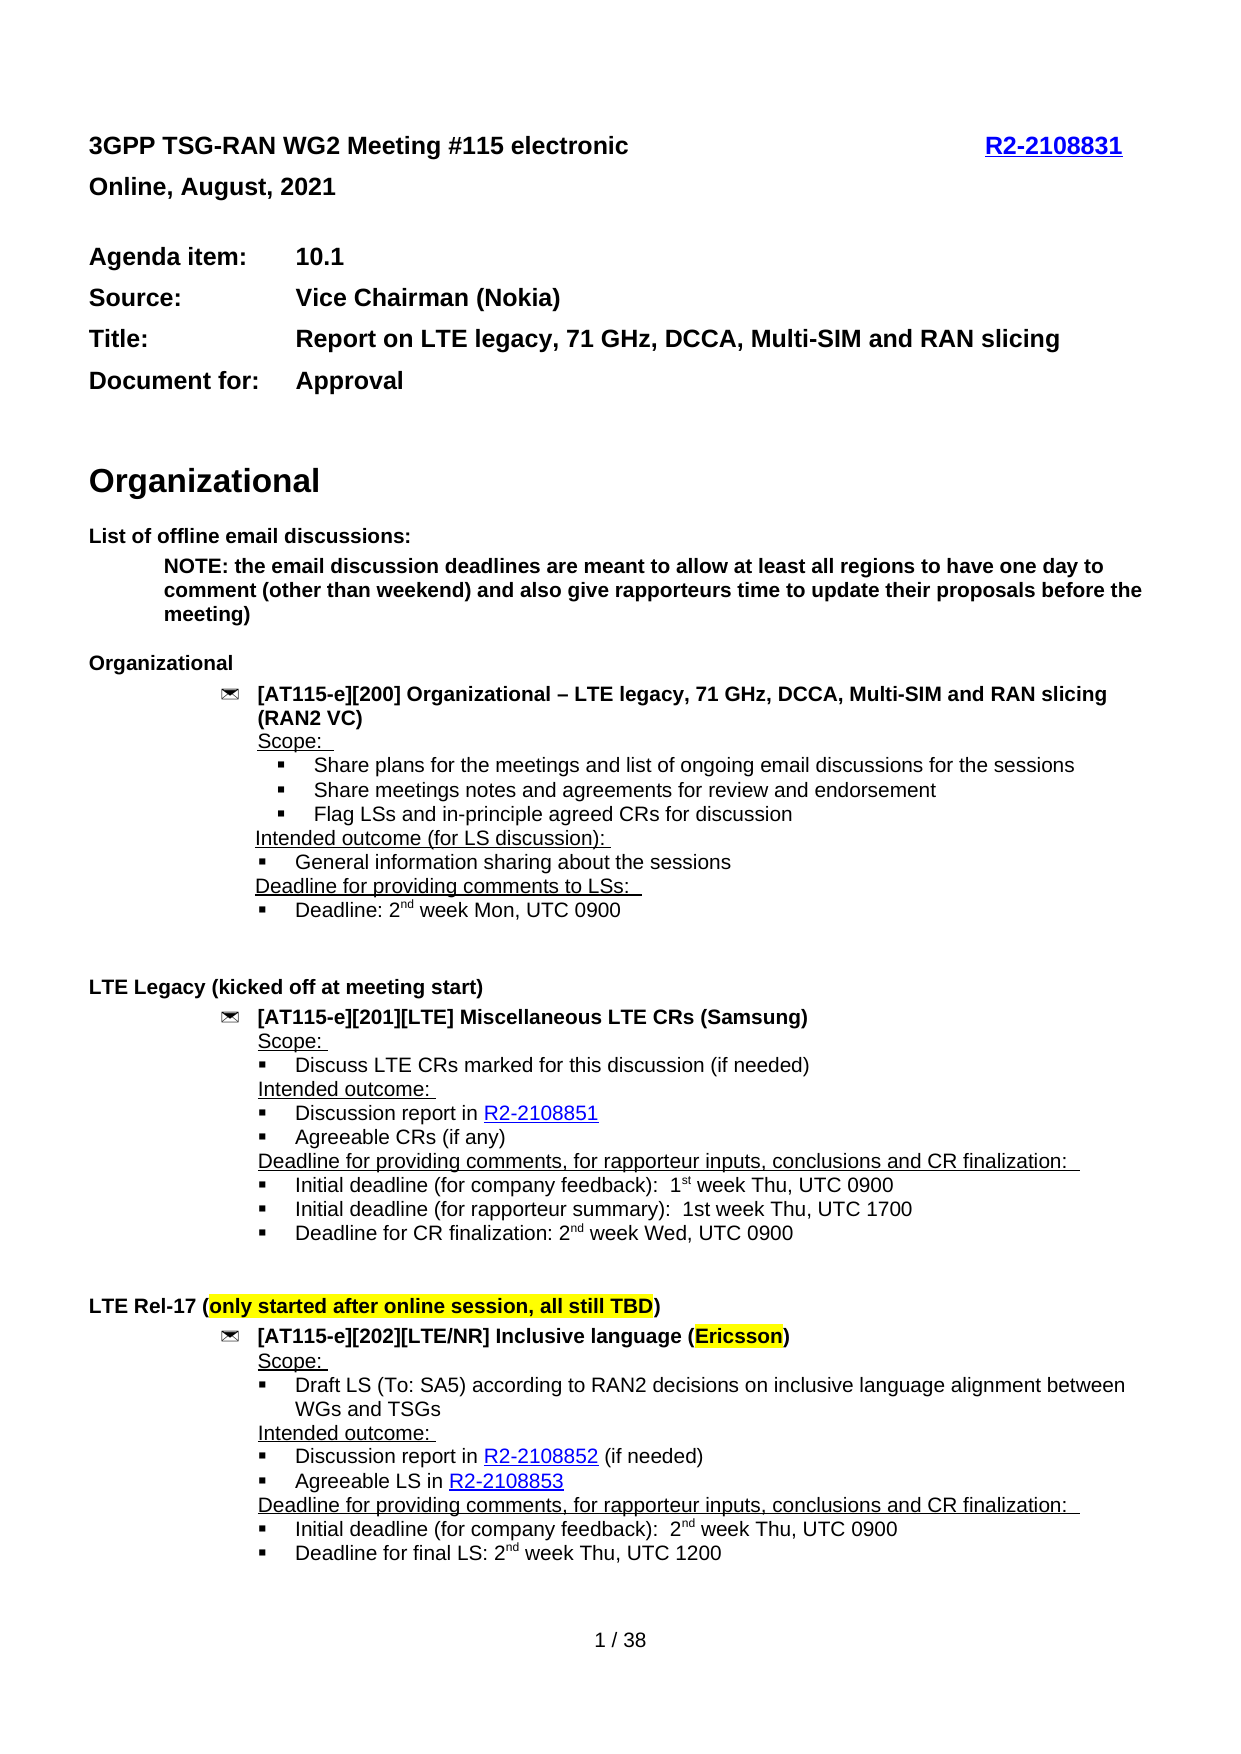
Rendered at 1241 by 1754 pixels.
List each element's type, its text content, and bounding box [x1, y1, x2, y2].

list Discussion report in R2-2108851 [257, 1101, 1152, 1125]
list General information sharing about the sessions [257, 849, 1152, 873]
text [AT115-e][201][LTE] Miscellaneous LTE CRs (Samsung) [220, 1005, 1152, 1029]
list Deadline: 2nd week Mon, UTC 0900 [257, 897, 1152, 922]
list Initial deadline (for company feedback): 1st week Thu, UTC 0900 [257, 1173, 1152, 1197]
list Initial deadline (for rapporteur summary): 1st week Thu, UTC 1700 [257, 1197, 1152, 1221]
text Scope: [257, 729, 1152, 753]
text List of offline email discussions: [89, 524, 1152, 548]
list Discuss LTE CRs marked for this discussion (if needed) [257, 1053, 1152, 1077]
text Online, August, 2021 [89, 172, 1152, 201]
text Intended outcome: [220, 1077, 1152, 1101]
text Deadline for providing comments to LSs: [220, 873, 1152, 897]
text Source: Vice Chairman (Nokia) [89, 283, 1152, 312]
text [AT115-e][202][LTE/NR] Inclusive language (Ericsson) [220, 1324, 695, 1348]
list Discussion report in R2-2108852 (if needed) [257, 1444, 1152, 1468]
list Agreeable LS in R2-2108853 [257, 1468, 1152, 1492]
text Agenda item: 10.1 [89, 242, 1152, 271]
text LTE Legacy (kicked off at meeting start) [89, 975, 1152, 999]
text Organizational [89, 651, 1152, 675]
text Document for: Approval [89, 366, 1152, 394]
text Scope: [257, 1348, 1152, 1372]
text [AT115-e][200] Organizational – LTE legacy, 71 GHz, DCCA, Multi-SIM and RAN slicing (RAN2 VC) [220, 681, 1152, 729]
list Share meetings notes and agreements for review and endorsement [276, 777, 1152, 801]
list Agreeable CRs (if any) [257, 1125, 1152, 1149]
text Scope: [257, 1029, 1152, 1053]
text 3GPP TSG-RAN WG2 Meeting #115 electronic R2-2108831 [89, 131, 1152, 159]
list Deadline for CR finalization: 2nd week Wed, UTC 0900 [257, 1221, 1152, 1245]
text [AT115-e][202][LTE/NR] Inclusive language (Ericsson) [783, 1324, 1152, 1348]
text NOTE: the email discussion deadlines are meant to allow at least all regions to have one day to comment (other than weekend) and also give rapporteurs time to update their proposals before the meeting) [164, 554, 1152, 626]
text Intended outcome (for LS discussion): [220, 826, 1152, 849]
list Deadline for final LS: 2nd week Thu, UTC 1200 [257, 1541, 1152, 1564]
list Share plans for the meetings and list of ongoing email discussions for the sessions [276, 753, 1152, 777]
list Initial deadline (for company feedback): 2nd week Thu, UTC 0900 [257, 1516, 1152, 1541]
text Deadline for providing comments, for rapporteur inputs, conclusions and CR finalization: [220, 1149, 1152, 1173]
text Intended outcome: [220, 1420, 1152, 1444]
subtitle Organizational [89, 461, 1152, 499]
text LTE Rel-17 (only started after online session, all still TBD) [653, 1294, 1152, 1318]
list Draft LS (To: SA5) according to RAN2 decisions on inclusive language alignment between WGs and TSGs [257, 1372, 1152, 1420]
text Title: Report on LTE legacy, 71 GHz, DCCA, Multi-SIM and RAN slicing [89, 324, 1152, 353]
text Deadline for providing comments, for rapporteur inputs, conclusions and CR finalization: [220, 1492, 1152, 1516]
list Flag LSs and in-principle agreed CRs for discussion [276, 801, 1152, 826]
